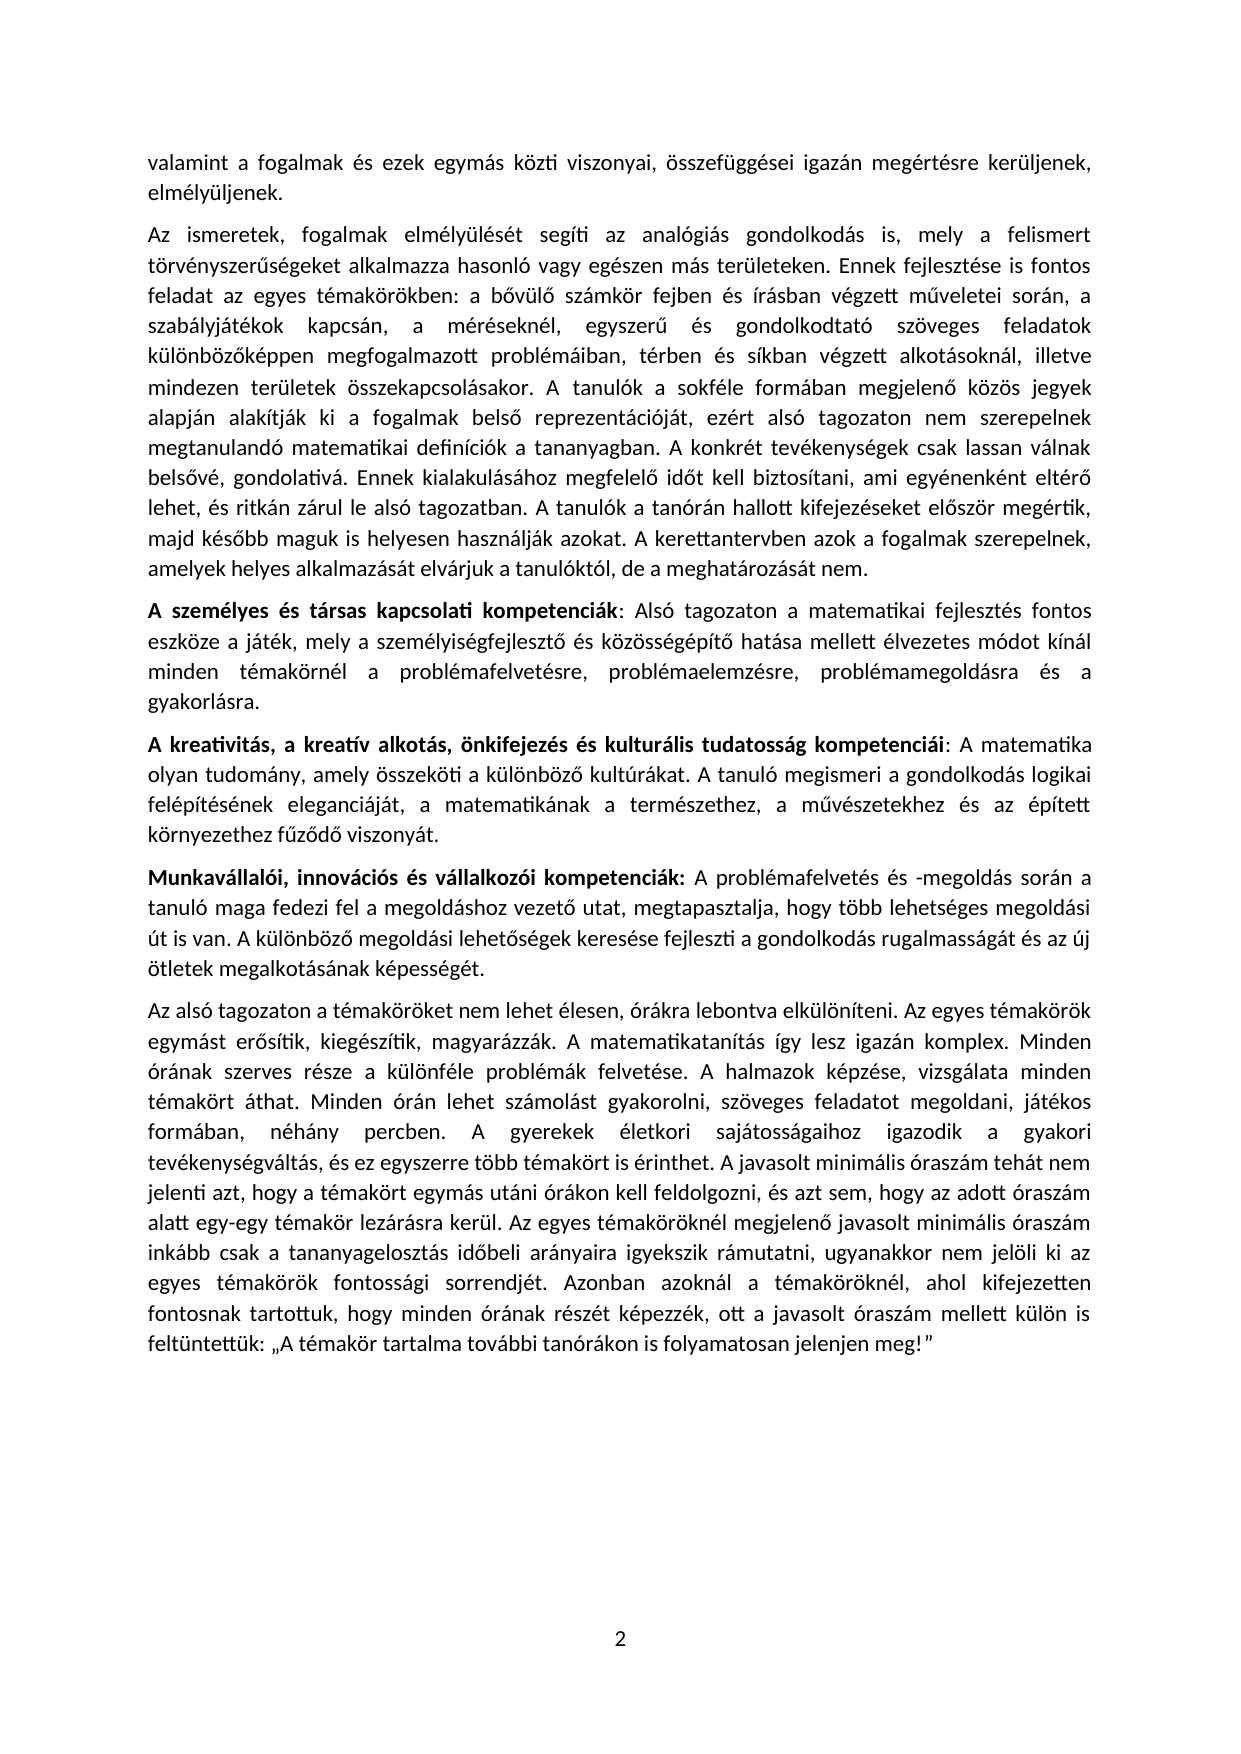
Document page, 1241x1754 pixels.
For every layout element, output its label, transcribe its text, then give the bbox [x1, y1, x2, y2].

text A kreativitás, a kreatív alkotás, önkifejezés és kulturális tudatosság kompetenciái: A matematika olyan tudomány, amely összeköti a különböző kultúrákat. A tanuló megismeri a gondolkodás logikai felépítésének eleganciáját, a matematikának a természethez, a művészetekhez és az épített környezethez fűződő viszonyát. [148, 730, 1093, 849]
text A személyes és társas kapcsolati kompetenciák: Alsó tagozaton a matematikai fejlesztés fontos eszköze a játék, mely a személyiségfejlesztő és közösségépítő hatása mellett élvezetes módot kínál minden témakörnél a problémafelvetésre, problémaelemzésre, problémamegoldásra és a gyakorlásra. [148, 597, 1093, 715]
text Az ismeretek, fogalmak elmélyülését segíti az analógiás gondolkodás is, mely a felismert törvényszerűségeket alkalmazza hasonló vagy egészen más területeken. Ennek fejlesztése is fontos feladat az egyes témakörökben: a bővülő számkör fejben és írásban végzett műveletei során, a szabályjátékok kapcsán, a méréseknél, egyszerű és gondolkodtató szöveges feladatok különbözőképpen megfogalmazott problémáiban, térben és síkban végzett alkotásoknál, illetve mindezen területek összekapcsolásakor. A tanulók a sokféle formában megjelenő közös jegyek alapján alakítják ki a fogalmak belső reprezentációját, ezért alsó tagozaton nem szerepelnek megtanulandó matematikai definíciók a tananyagban. A konkrét tevékenységek csak lassan válnak belsővé, gondolativá. Ennek kialakulásához megfelelő időt kell biztosítani, ami egyénenként eltérő lehet, és ritkán zárul le alsó tagozatban. A tanulók a tanórán hallott kifejezéseket először megértik, majd később maguk is helyesen használják azokat. A kerettantervben azok a fogalmak szerepelnek, amelyek helyes alkalmazását elvárjuk a tanulóktól, de a meghatározását nem. [148, 221, 1093, 582]
text Az alsó tagozaton a témaköröket nem lehet élesen, órákra lebontva elkülöníteni. Az egyes témakörök egymást erősítik, kiegészítik, magyarázzák. A matematikatanítás így lesz igazán komplex. Minden órának szerves része a különféle problémák felvetése. A halmazok képzése, vizsgálata minden témakört áthat. Minden órán lehet számolást gyakorolni, szöveges feladatot megoldani, játékos formában, néhány percben. A gyerekek életkori sajátosságaihoz igazodik a gyakori tevékenységváltás, és ez egyszerre több témakört is érinthet. A javasolt minimális óraszám tehát nem jelenti azt, hogy a témakört egymás utáni órákon kell feldolgozni, és azt sem, hogy az adott óraszám alatt egy-egy témakör lezárásra kerül. Az egyes témaköröknél megjelenő javasolt minimális óraszám inkább csak a tananyagelosztás időbeli arányaira igyekszik rámutatni, ugyanakkor nem jelöli ki az egyes témakörök fontossági sorrendjét. Azonban azoknál a témaköröknél, ahol kifejezetten fontosnak tartottuk, hogy minden órának részét képezzék, ott a javasolt óraszám mellett külön is feltüntettük: „A témakör tartalma további tanórákon is folyamatosan jelenjen meg!” [148, 997, 1093, 1357]
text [148, 148, 1093, 206]
text Munkavállalói, innovációs és vállalkozói kompetenciák: A problémafelvetés és -megoldás során a tanuló maga fedezi fel a megoldáshoz vezető utat, megtapasztalja, hogy több lehetséges megoldási út is van. A különböző megoldási lehetőségek keresése fejleszti a gondolkodás rugalmasságát és az új ötletek megalkotásának képességét. [148, 863, 1093, 982]
